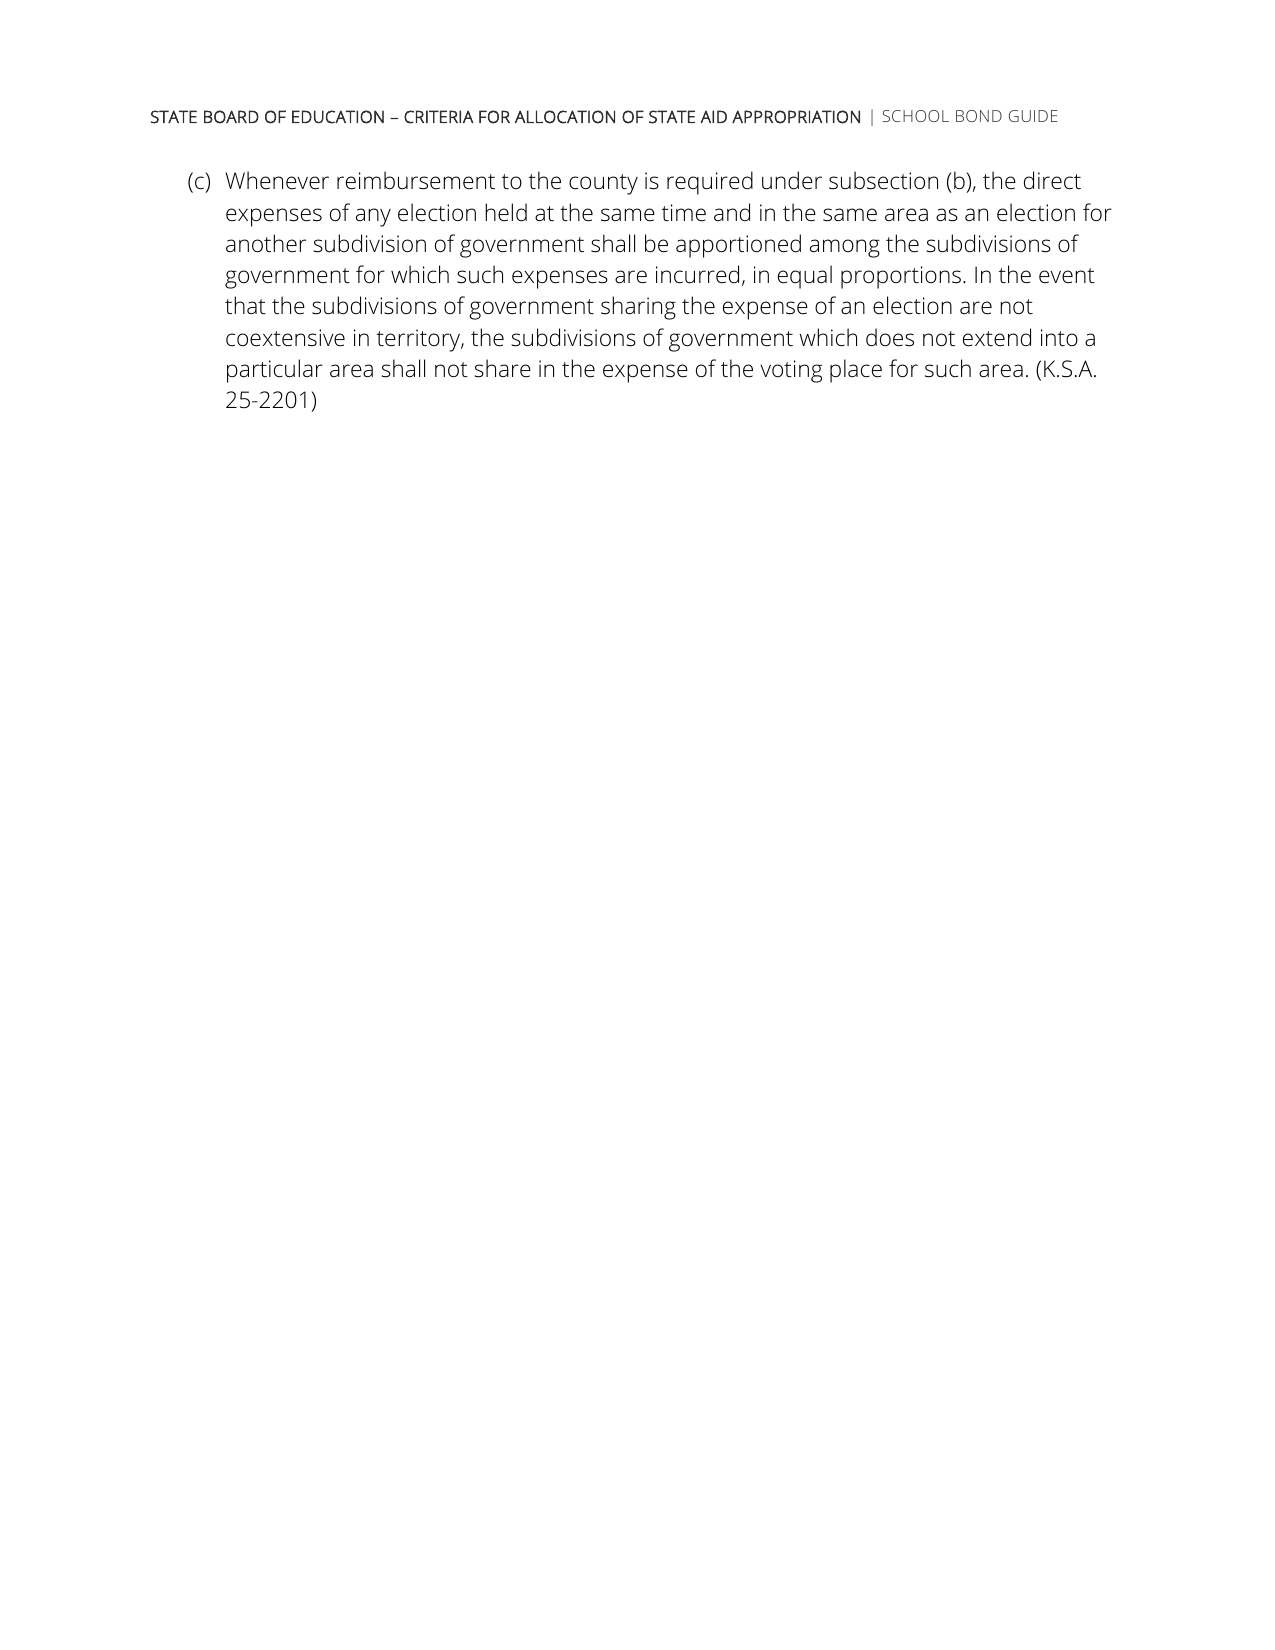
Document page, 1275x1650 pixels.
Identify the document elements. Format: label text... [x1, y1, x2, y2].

list Whenever reimbursement to the county is required under subsection (b), the direct expenses of any election held at the same time and in the same area as an election for another subdivision of government shall be apportioned among the subdivisions of government for which such expenses are incurred, in equal proportions. In the event that the subdivisions of government sharing the expense of an election are not coextensive in territory, the subdivisions of government which does not extend into a particular area shall not share in the expense of the voting place for such area. (K.S.A. 25-2201) [187, 165, 1125, 415]
